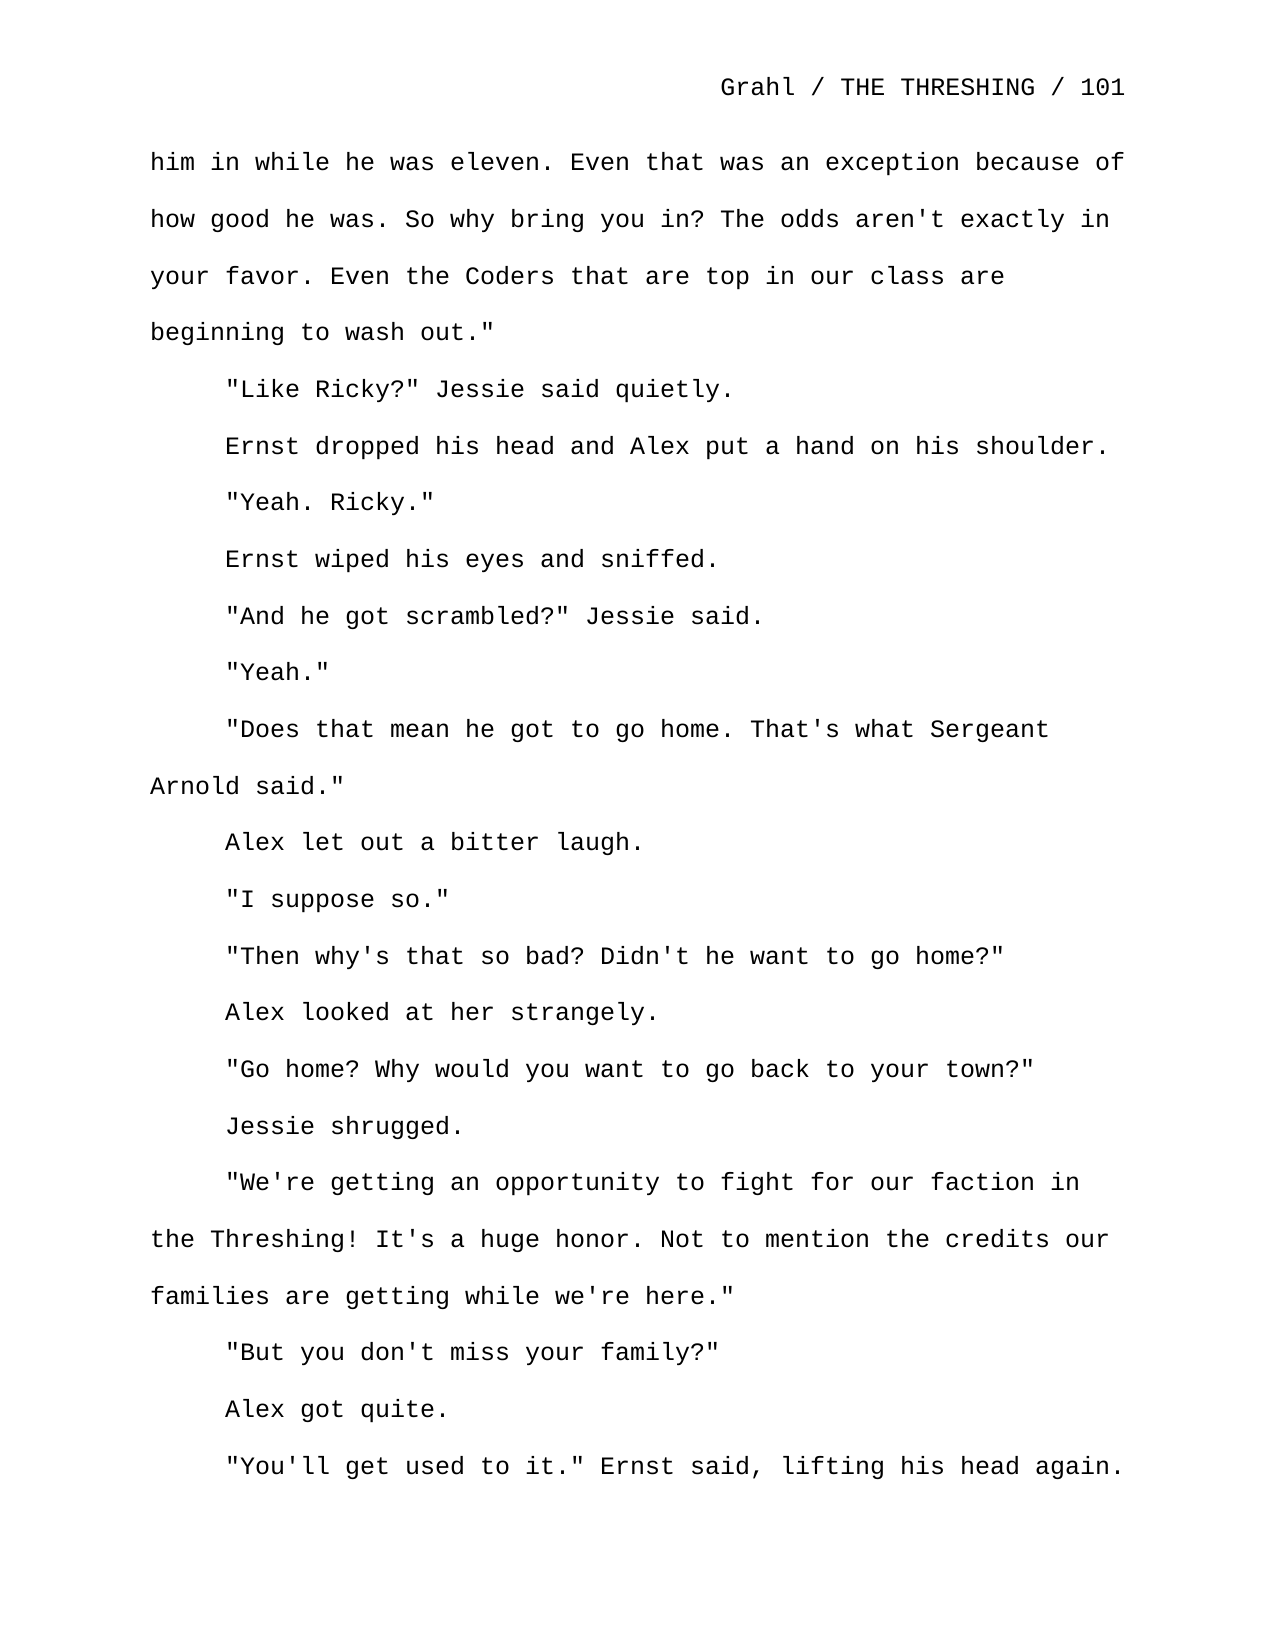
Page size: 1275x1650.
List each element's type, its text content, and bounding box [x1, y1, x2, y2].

text "I suppose so." [150, 887, 1125, 915]
text "And he got scrambled?" Jessie said. [150, 603, 1125, 632]
text "Then why's that so bad? Didn't he want to go home?" [150, 943, 1125, 972]
text "But you don't miss your family?" [150, 1340, 1125, 1368]
text "Yeah. Ricky." [150, 490, 1125, 518]
text "You'll get used to it." Ernst said, lifting his head again. [150, 1453, 1125, 1482]
text Alex looked at her strangely. [150, 1000, 1125, 1028]
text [150, 150, 1125, 348]
text Ernst dropped his head and Alex put a hand on his shoulder. [150, 433, 1125, 462]
text "Does that mean he got to go home. That's what Sergeant Arnold said." [150, 717, 1125, 802]
text "Go home? Why would you want to go back to your town?" [150, 1057, 1125, 1085]
text Ernst wiped his eyes and sniffed. [150, 547, 1125, 575]
text "We're getting an opportunity to fight for our faction in the Threshing! It's a huge honor. Not to mention the credits our families are getting while we're here." [150, 1170, 1125, 1312]
text Alex got quite. [150, 1397, 1125, 1425]
text Alex let out a bitter laugh. [150, 830, 1125, 858]
text "Yeah." [150, 660, 1125, 688]
text "Like Ricky?" Jessie said quietly. [150, 377, 1125, 405]
text Jessie shrugged. [150, 1113, 1125, 1142]
